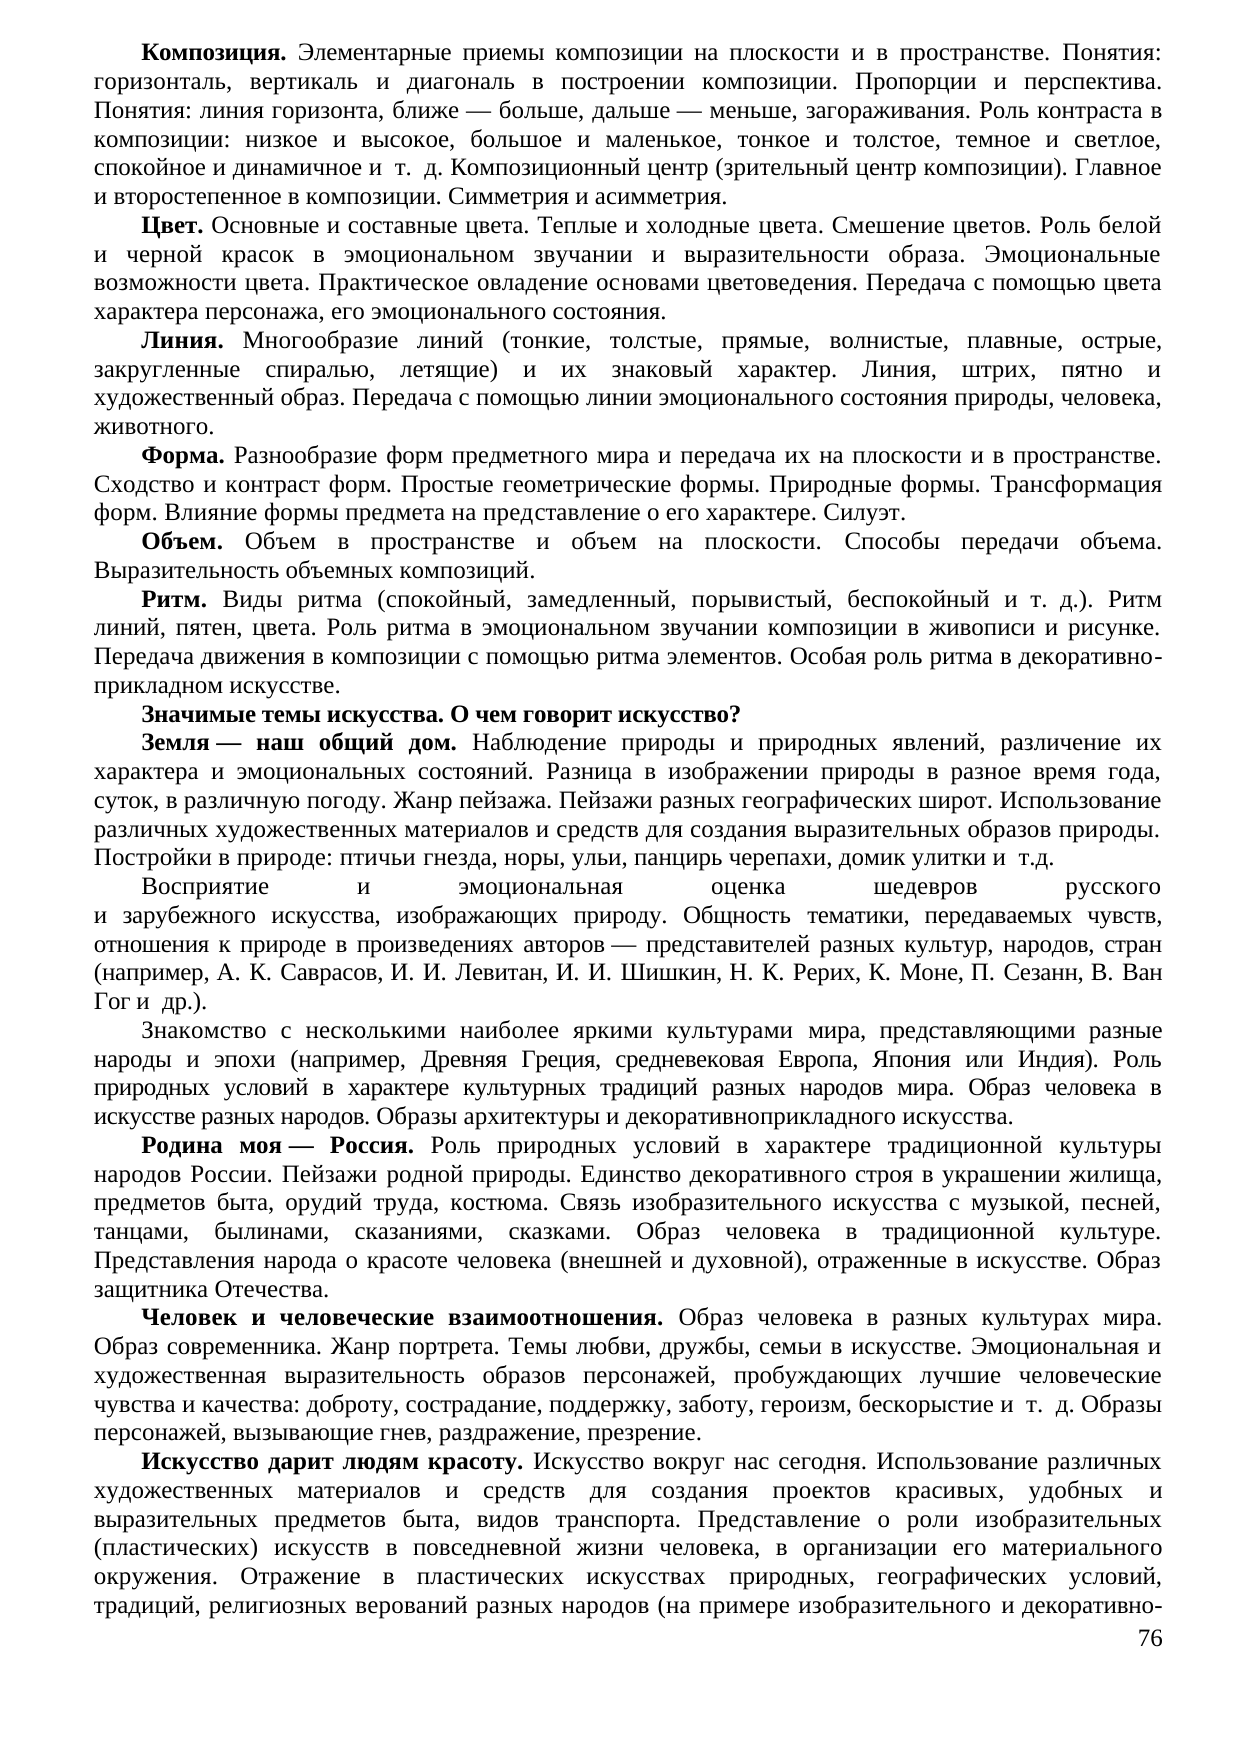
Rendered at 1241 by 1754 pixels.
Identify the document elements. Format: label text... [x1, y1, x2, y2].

text Композиция. Элементарные приемы композиции на плоскости и в пространстве. Понятия: горизонталь, вертикаль и диагональ в построении композиции. Пропорции и перспектива. Понятия: линия горизонта, ближе — больше, дальше — меньше, загораживания. Роль контраста в композиции: низкое и высокое, большое и маленькое, тонкое и толстое, темное и светлое, спокойное и динамичное и т. д. Композиционный центр (зрительный центр композиции). Главное и второстепенное в композиции. Симметрия и асимметрия. [94, 37, 1162, 210]
text Форма. Разнообразие форм предметного мира и передача их на плоскости и в пространстве. Сходство и контраст форм. Простые геометрические формы. Природные формы. Трансформация форм. Влияние формы предмета на представление о его характере. Силуэт. [94, 440, 1162, 526]
text Значимые темы искусства. О чем говорит искусство? [94, 699, 1162, 727]
text Человек и человеческие взаимоотношения. Образ человека в разных культурах мира. Образ современника. Жанр портрета. Темы любви, дружбы, семьи в искусстве. Эмоциональная и художественная выразительность образов персонажей, пробуждающих лучшие человеческие чувства и качества: доброту, сострадание, поддержку, заботу, героизм, бескорыстие и т. д. Образы персонажей, вызывающие гнев, раздражение, презрение. [94, 1302, 1162, 1446]
text Восприятие и эмоциональная оценка шедевров русского и зарубежного искусства, изображающих природу. Общность тематики, передаваемых чувств, отношения к природе в произведениях авторов — представителей разных культур, народов, стран (например, А. К. Саврасов, И. И. Левитан, И. И. Шишкин, Н. К. Рерих, К. Моне, П. Сезанн, В. Ван Гог и др.). [94, 871, 1162, 1015]
text Линия. Многообразие линий (тонкие, толстые, прямые, волнистые, плавные, острые, закругленные спиралью, летящие) и их знаковый характер. Линия, штрих, пятно и художественный образ. Передача с помощью линии эмоционального состояния природы, человека, животного. [94, 325, 1162, 440]
text Знакомство с несколькими наиболее яркими культурами мира, представляющими разные народы и эпохи (например, Древняя Греция, средневековая Европа, Япония или Индия). Роль природных условий в характере культурных традиций разных народов мира. Образ человека в искусстве разных народов. Образы архитектуры и декоративно­прикладного искусства. [94, 1015, 1162, 1130]
text Земля — наш общий дом. Наблюдение природы и природных явлений, различение их характера и эмоциональных состояний. Разница в изображении природы в разное время года, суток, в различную погоду. Жанр пейзажа. Пейзажи разных географических широт. Использование различных художественных материалов и средств для создания выразительных образов природы. Постройки в природе: птичьи гнезда, норы, ульи, панцирь черепахи, домик улитки и т.д. [94, 727, 1162, 871]
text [94, 1446, 1162, 1619]
text Цвет. Основные и составные цвета. Теплые и холодные цвета. Смешение цветов. Роль белой и черной красок в эмоциональном звучании и выразительности образа. Эмоциональные возможности цвета. Практическое овладение основами цветоведения. Передача с помощью цвета характера персонажа, его эмоционального состояния. [94, 210, 1162, 325]
text Ритм. Виды ритма (спокойный, замедленный, порывистый, беспокойный и т. д.). Ритм линий, пятен, цвета. Роль ритма в эмоциональном звучании композиции в живописи и рисунке. Передача движения в композиции с помощью ритма элементов. Особая роль ритма в декоративно­прикладном искусстве. [94, 584, 1162, 699]
text Объем. Объем в пространстве и объем на плоскости. Способы передачи объема. Выразительность объемных композиций. [94, 526, 1162, 584]
text Родина моя — Россия. Роль природных условий в характере традиционной культуры народов России. Пейзажи родной природы. Единство декоративного строя в украшении жилища, предметов быта, орудий труда, костюма. Связь изобразительного искусства с музыкой, песней, танцами, былинами, сказаниями, сказками. Образ человека в традиционной культуре. Представления народа о красоте человека (внешней и духовной), отраженные в искусстве. Образ защитника Отечества. [94, 1130, 1162, 1302]
